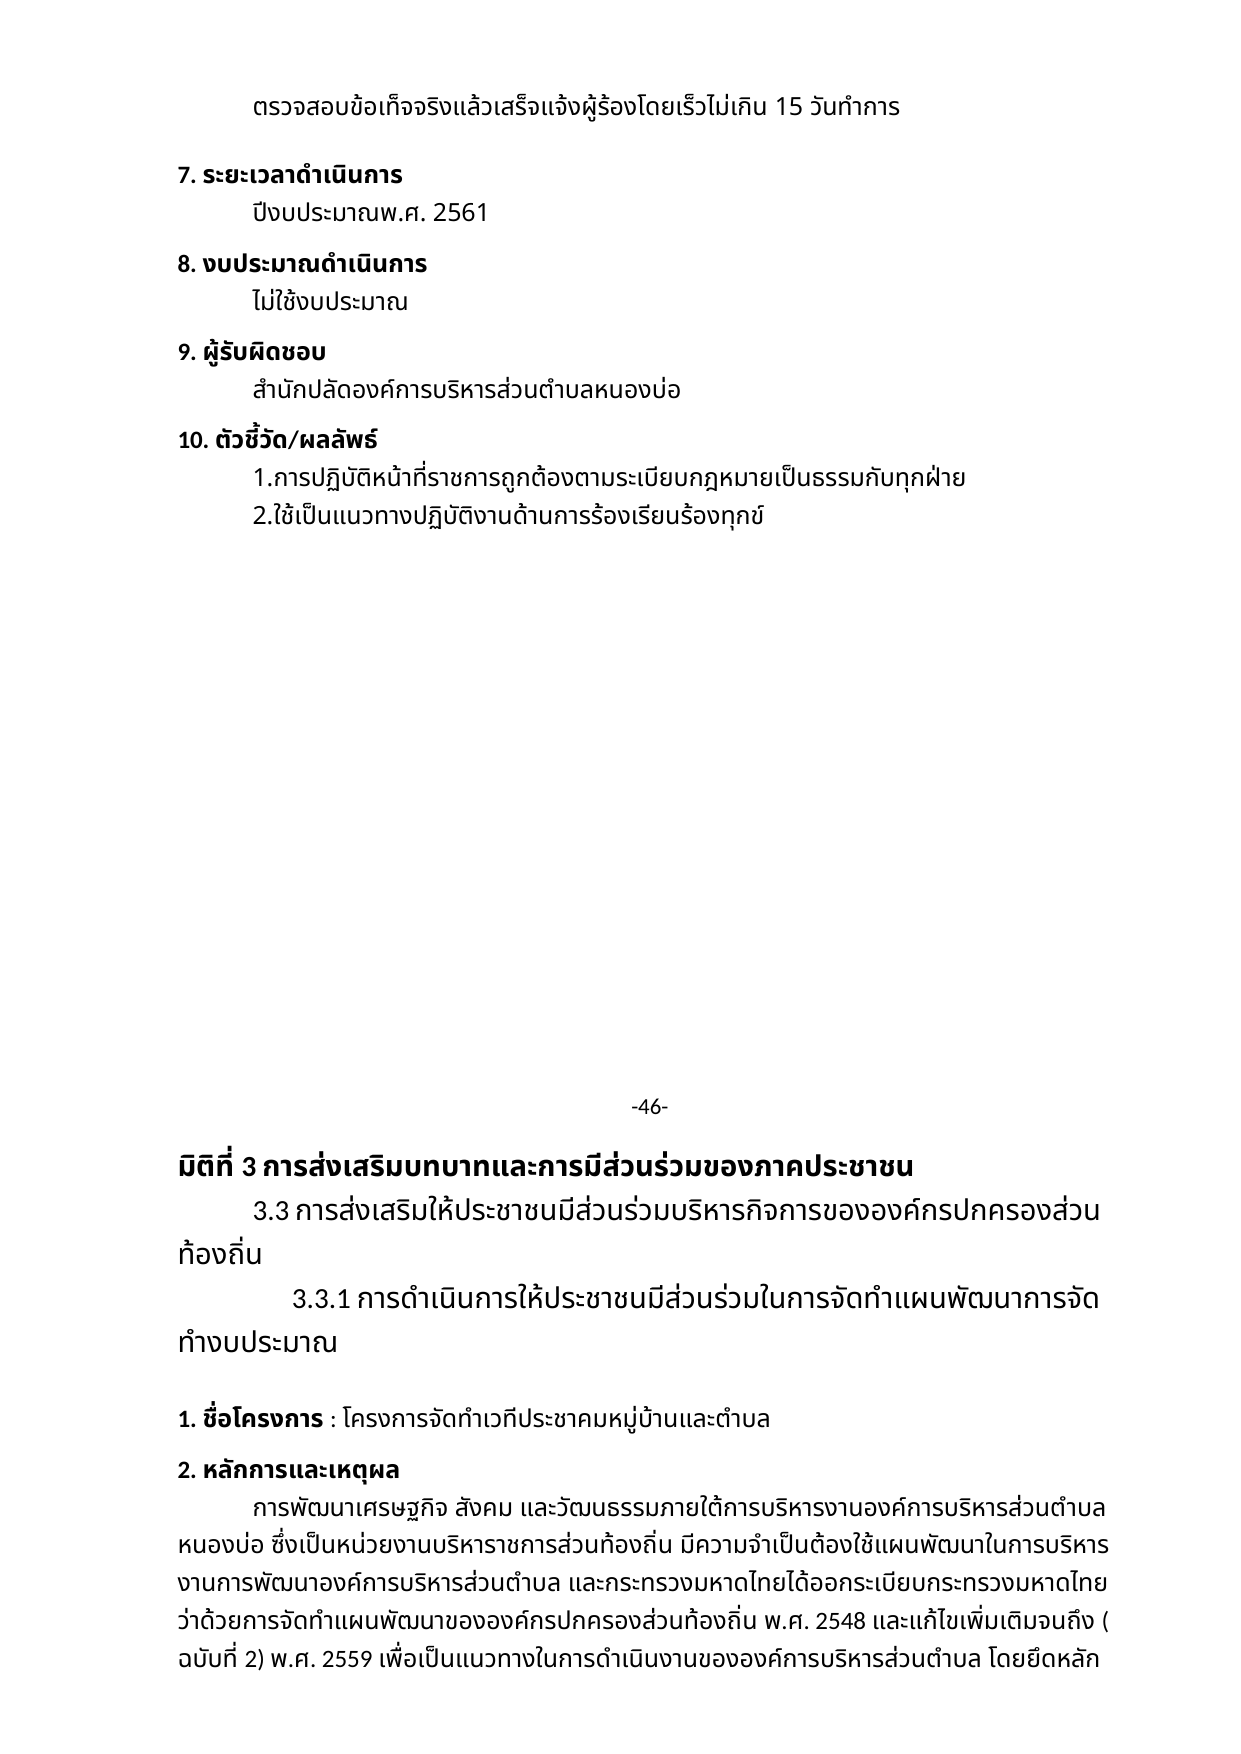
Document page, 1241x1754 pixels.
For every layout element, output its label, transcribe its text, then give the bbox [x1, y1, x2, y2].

text 3.3การส่งเสริมให้ประชาชนมีส่วนร่วมบริหารกิจการขององค์กรปกครองส่วนท้องถิ่น [177, 1189, 1122, 1277]
text 8. งบประมาณดำเนินการ [177, 246, 1122, 283]
text มิติที่ 3การส่งเสริมบทบาทและการมีส่วนร่วมของภาคประชาชน [177, 1145, 1122, 1189]
text สำนักปลัดองค์การบริหารส่วนตำบลหนองบ่อ [177, 371, 1122, 409]
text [177, 1489, 1122, 1678]
text 1.การปฏิบัติหน้าที่ราชการถูกต้องตามระเบียบกฎหมายเป็นธรรมกับทุกฝ่าย [177, 459, 1122, 498]
text 7. ระยะเวลาดำเนินการ [177, 157, 1122, 195]
text ปีงบประมาณพ.ศ. 2561 [177, 195, 1122, 233]
text 2.ใช้เป็นแนวทางปฏิบัติงานด้านการร้องเรียนร้องทุกข์ [177, 498, 1122, 536]
text -46- [177, 1092, 1122, 1120]
text 2. หลักการและเหตุผล [177, 1452, 1122, 1489]
text 1. ชื่อโครงการ : โครงการจัดทำเวทีประชาคมหมู่บ้านและตำบล [177, 1401, 1122, 1439]
text ไม่ใช้งบประมาณ [177, 283, 1122, 321]
text 3.3.1การดำเนินการให้ประชาชนมีส่วนร่วมในการจัดทำแผนพัฒนาการจัดทำงบประมาณ [177, 1277, 1122, 1366]
text 10. ตัวชี้วัด/ผลลัพธ์ [177, 422, 1122, 459]
text ตรวจสอบข้อเท็จจริงแล้วเสร็จแจ้งผู้ร้องโดยเร็วไม่เกิน 15 วันทำการ [177, 89, 1122, 127]
text 9. ผู้รับผิดชอบ [177, 334, 1122, 371]
